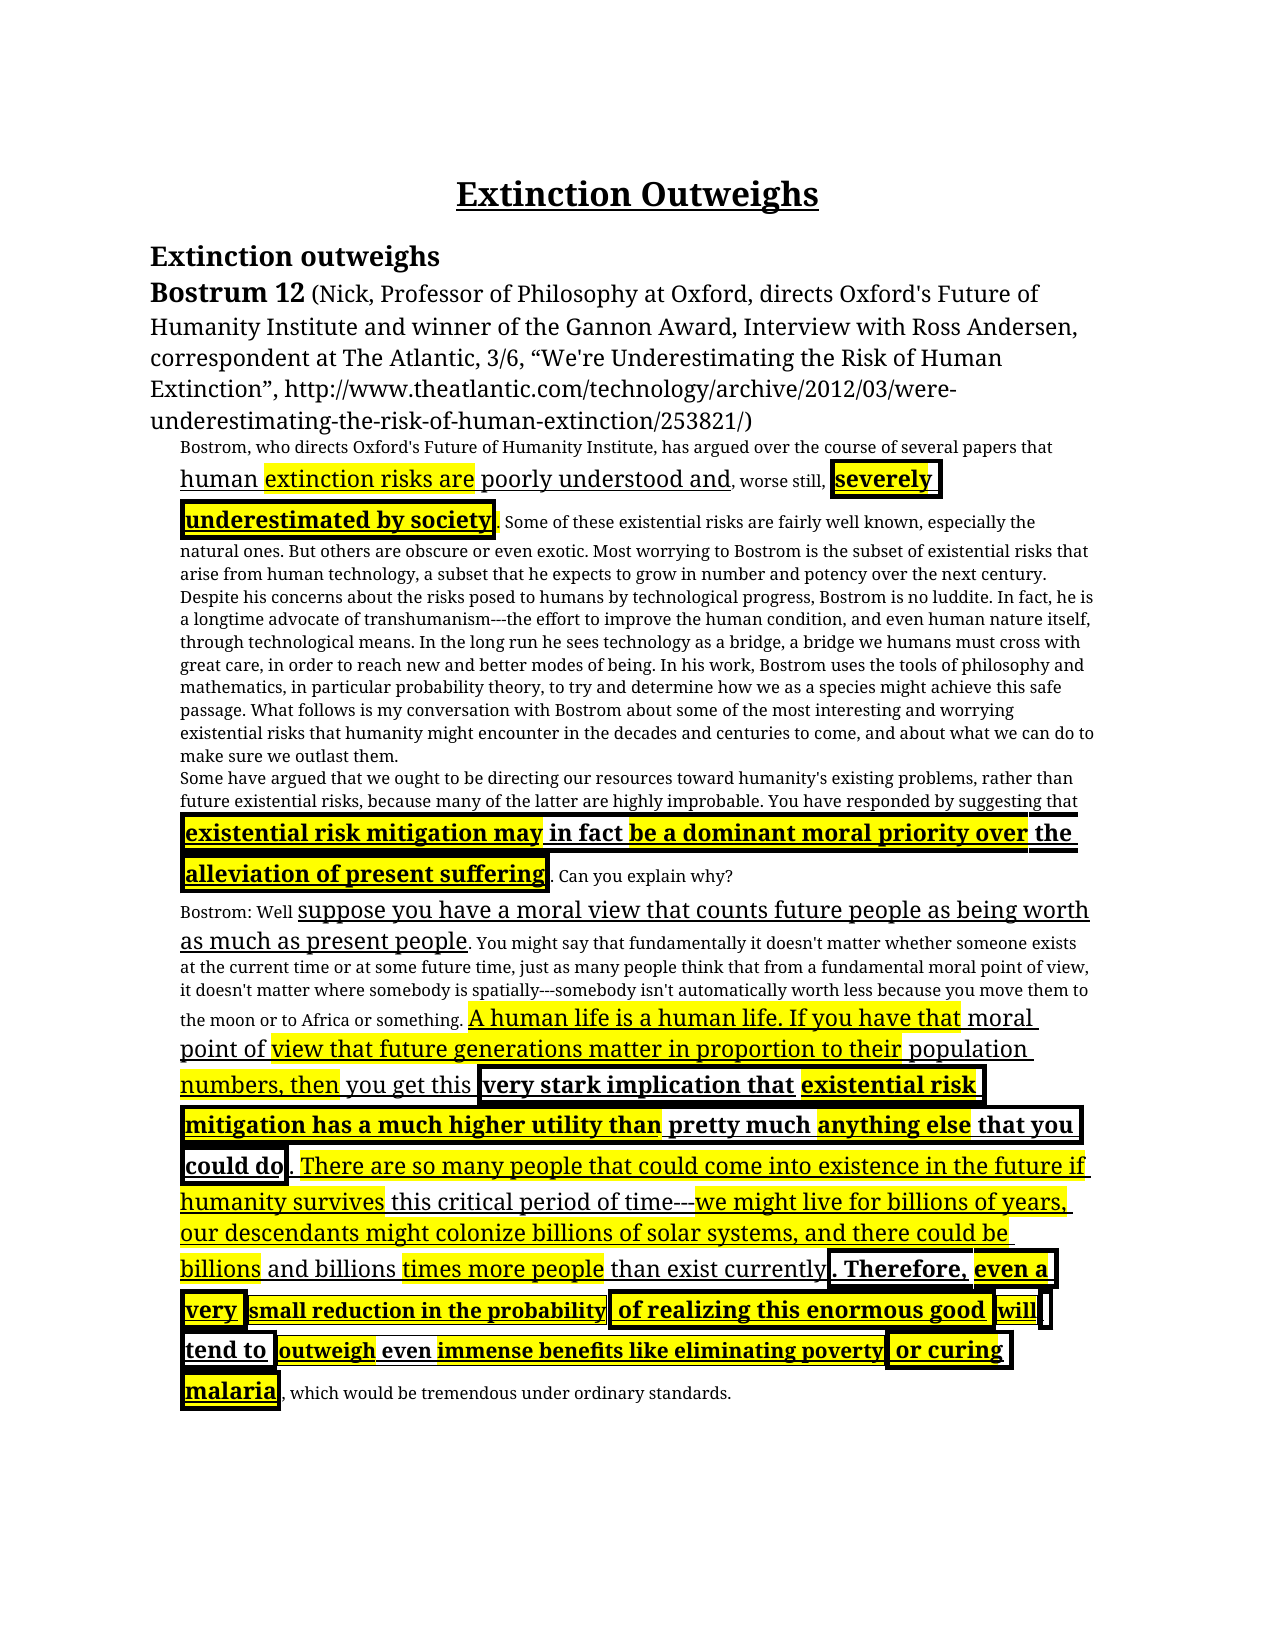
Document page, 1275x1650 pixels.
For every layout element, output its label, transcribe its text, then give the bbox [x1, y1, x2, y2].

subtitle Extinction outweighs [150, 237, 1125, 274]
subtitle Extinction Outweighs [150, 171, 1125, 216]
text Bostrum 12 (Nick, Professor of Philosophy at Oxford, directs Oxford's Future of Humanity Institute and winner of the Gannon Award, Interview with Ross Andersen, correspondent at The Atlantic, 3/6, “We're Underestimating the Risk of Human Extinction”, http://www.theatlantic.com/technology/archive/2012/03/were-underestimating-the-risk-of-human-extinction/253821/) [150, 274, 1125, 436]
text Bostrom: Well suppose you have a moral view that counts future people as being worth as much as present people. You might say that fundamentally it doesn't matter whether someone exists at the current time or at some future time, just as many people think that from a fundamental moral point of view, it doesn't matter where somebody is spatially---somebody isn't automatically worth less because you move them to the moon or to Africa or something. A human life is a human life. If you have that moral point of view that future generations matter in proportion to their population numbers, then you get this very stark implication that existential risk mitigation has a much higher utility than pretty much anything else that you could do. There are so many people that could come into existence in the future if humanity survives this critical period of time---we might live for billions of years, our descendants might colonize billions of solar systems, and there could be billions and billions times more people than exist currently. Therefore, even a very small reduction in the probability of realizing this enormous good will tend to outweigh even immense benefits like eliminating poverty or curing malaria, which would be tremendous under ordinary standards. [180, 893, 1095, 1411]
text Some have argued that we ought to be directing our resources toward humanity's existing problems, rather than future existential risks, because many of the latter are highly improbable. You have responded by suggesting that existential risk mitigation may in fact be a dominant moral priority over the alleviation of present suffering. Can you explain why? [180, 767, 1095, 893]
text Despite his concerns about the risks posed to humans by technological progress, Bostrom is no luddite. In fact, he is a longtime advocate of transhumanism---the effort to improve the human condition, and even human nature itself, through technological means. In the long run he sees technology as a bridge, a bridge we humans must cross with great care, in order to reach new and better modes of being. In his work, Bostrom uses the tools of philosophy and mathematics, in particular probability theory, to try and determine how we as a species might achieve this safe passage. What follows is my conversation with Bostrom about some of the most interesting and worrying existential risks that humanity might encounter in the decades and centuries to come, and about what we can do to make sure we outlast them. [180, 585, 1095, 767]
text Bostrom, who directs Oxford's Future of Humanity Institute, has argued over the course of several papers that human extinction risks are poorly understood and, worse still, severely underestimated by society. Some of these existential risks are fairly well known, especially the natural ones. But others are obscure or even exotic. Most worrying to Bostrom is the subset of existential risks that arise from human technology, a subset that he expects to grow in number and potency over the next century. [180, 436, 1095, 585]
